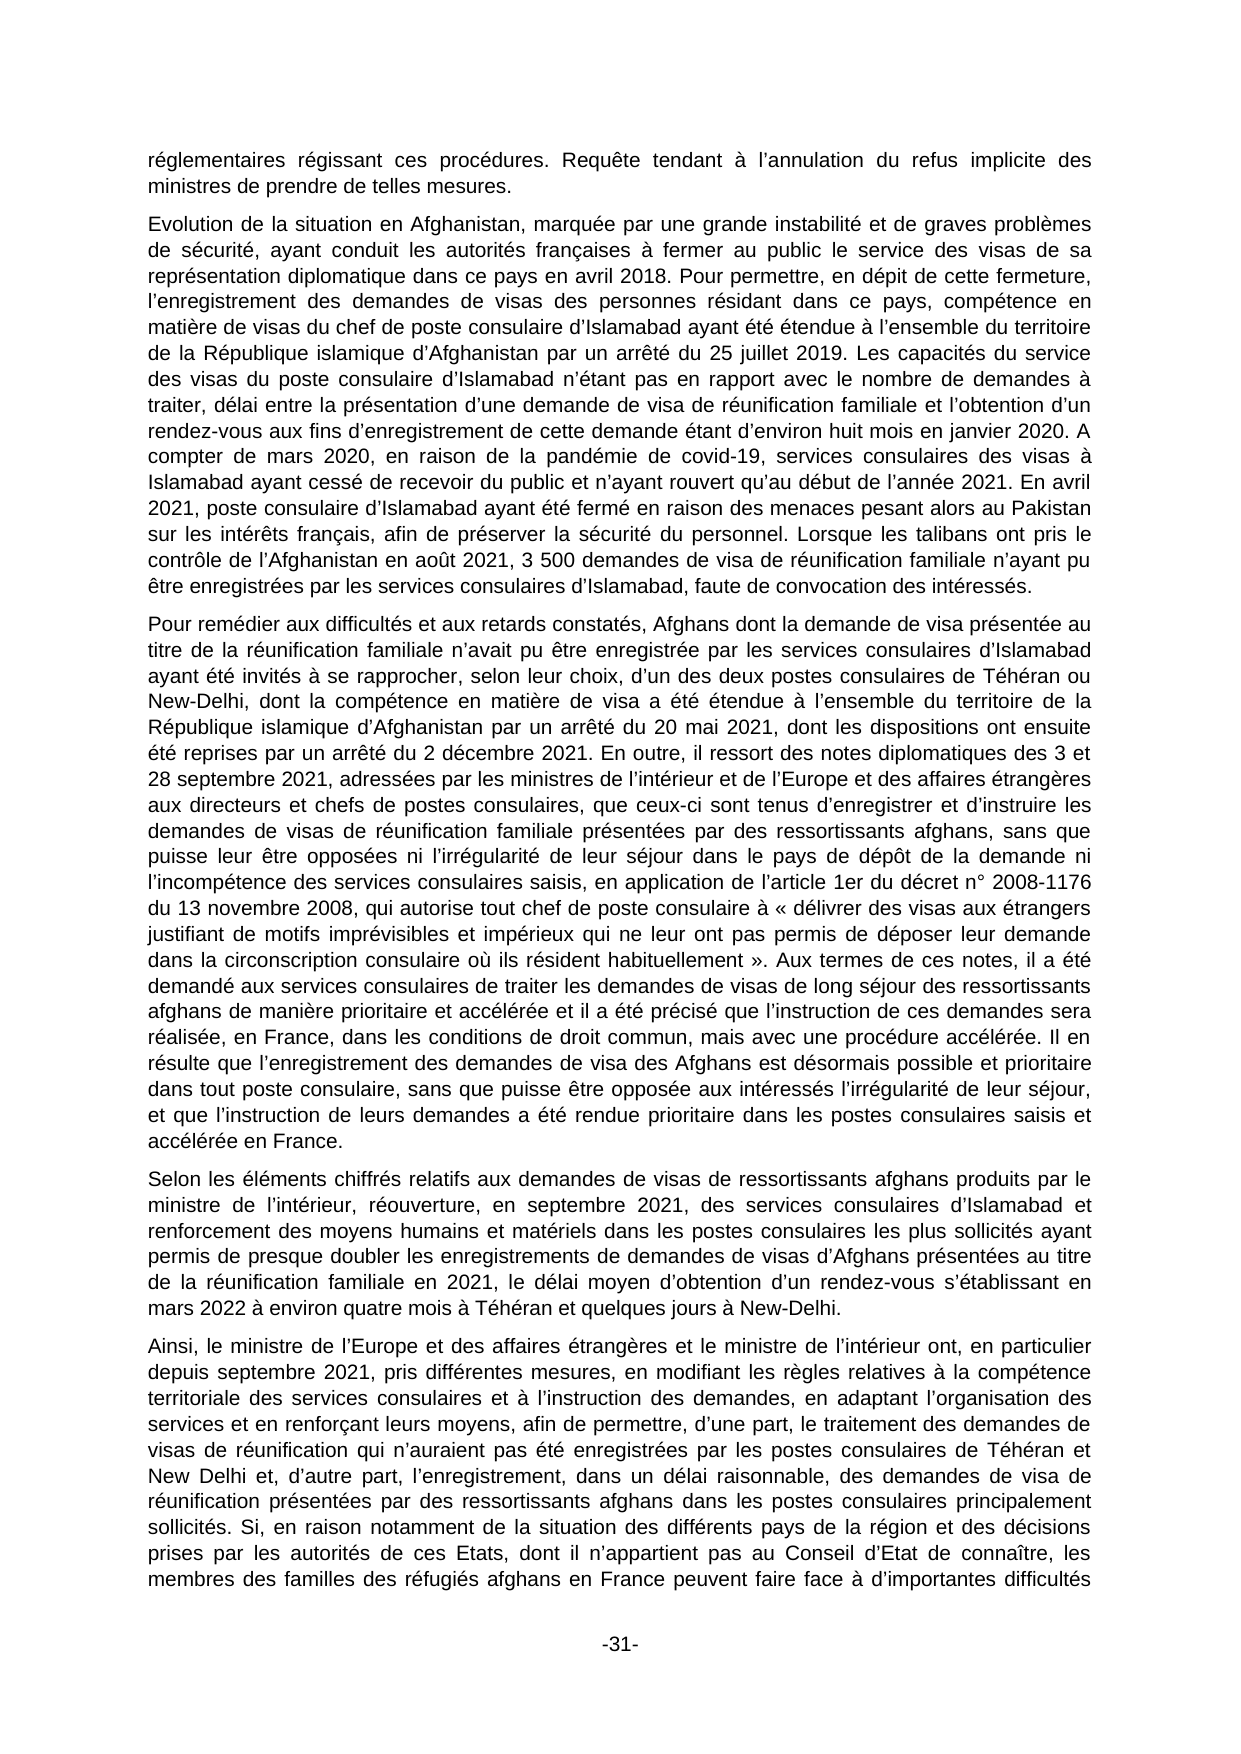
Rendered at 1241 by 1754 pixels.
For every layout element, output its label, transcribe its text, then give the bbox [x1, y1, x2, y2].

text Selon les éléments chiffrés relatifs aux demandes de visas de ressortissants afghans produits par le ministre de l’intérieur, réouverture, en septembre 2021, des services consulaires d’Islamabad et renforcement des moyens humains et matériels dans les postes consulaires les plus sollicités ayant permis de presque doubler les enregistrements de demandes de visas d’Afghans présentées au titre de la réunification familiale en 2021, le délai moyen d’obtention d’un rendez-vous s’établissant en mars 2022 à environ quatre mois à Téhéran et quelques jours à New-Delhi. [148, 1167, 1093, 1320]
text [148, 1334, 1093, 1591]
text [148, 148, 1093, 197]
text Evolution de la situation en Afghanistan, marquée par une grande instabilité et de graves problèmes de sécurité, ayant conduit les autorités françaises à fermer au public le service des visas de sa représentation diplomatique dans ce pays en avril 2018. Pour permettre, en dépit de cette fermeture, l’enregistrement des demandes de visas des personnes résidant dans ce pays, compétence en matière de visas du chef de poste consulaire d’Islamabad ayant été étendue à l’ensemble du territoire de la République islamique d’Afghanistan par un arrêté du 25 juillet 2019. Les capacités du service des visas du poste consulaire d’Islamabad n’étant pas en rapport avec le nombre de demandes à traiter, délai entre la présentation d’une demande de visa de réunification familiale et l’obtention d’un rendez-vous aux fins d’enregistrement de cette demande étant d’environ huit mois en janvier 2020. A compter de mars 2020, en raison de la pandémie de covid-19, services consulaires des visas à Islamabad ayant cessé de recevoir du public et n’ayant rouvert qu’au début de l’année 2021. En avril 2021, poste consulaire d’Islamabad ayant été fermé en raison des menaces pesant alors au Pakistan sur les intérêts français, afin de préserver la sécurité du personnel. Lorsque les talibans ont pris le contrôle de l’Afghanistan en août 2021, 3 500 demandes de visa de réunification familiale n’ayant pu être enregistrées par les services consulaires d’Islamabad, faute de convocation des intéressés. [148, 212, 1093, 597]
text Pour remédier aux difficultés et aux retards constatés, Afghans dont la demande de visa présentée au titre de la réunification familiale n’avait pu être enregistrée par les services consulaires d’Islamabad ayant été invités à se rapprocher, selon leur choix, d’un des deux postes consulaires de Téhéran ou New-Delhi, dont la compétence en matière de visa a été étendue à l’ensemble du territoire de la République islamique d’Afghanistan par un arrêté du 20 mai 2021, dont les dispositions ont ensuite été reprises par un arrêté du 2 décembre 2021. En outre, il ressort des notes diplomatiques des 3 et 28 septembre 2021, adressées par les ministres de l’intérieur et de l’Europe et des affaires étrangères aux directeurs et chefs de postes consulaires, que ceux-ci sont tenus d’enregistrer et d’instruire les demandes de visas de réunification familiale présentées par des ressortissants afghans, sans que puisse leur être opposées ni l’irrégularité de leur séjour dans le pays de dépôt de la demande ni l’incompétence des services consulaires saisis, en application de l’article 1er du décret n° 2008-1176 du 13 novembre 2008, qui autorise tout chef de poste consulaire à « délivrer des visas aux étrangers justifiant de motifs imprévisibles et impérieux qui ne leur ont pas permis de déposer leur demande dans la circonscription consulaire où ils résident habituellement ». Aux termes de ces notes, il a été demandé aux services consulaires de traiter les demandes de visas de long séjour des ressortissants afghans de manière prioritaire et accélérée et il a été précisé que l’instruction de ces demandes sera réalisée, en France, dans les conditions de droit commun, mais avec une procédure accélérée. Il en résulte que l’enregistrement des demandes de visa des Afghans est désormais possible et prioritaire dans tout poste consulaire, sans que puisse être opposée aux intéressés l’irrégularité de leur séjour, et que l’instruction de leurs demandes a été rendue prioritaire dans les postes consulaires saisis et accélérée en France. [148, 612, 1093, 1152]
